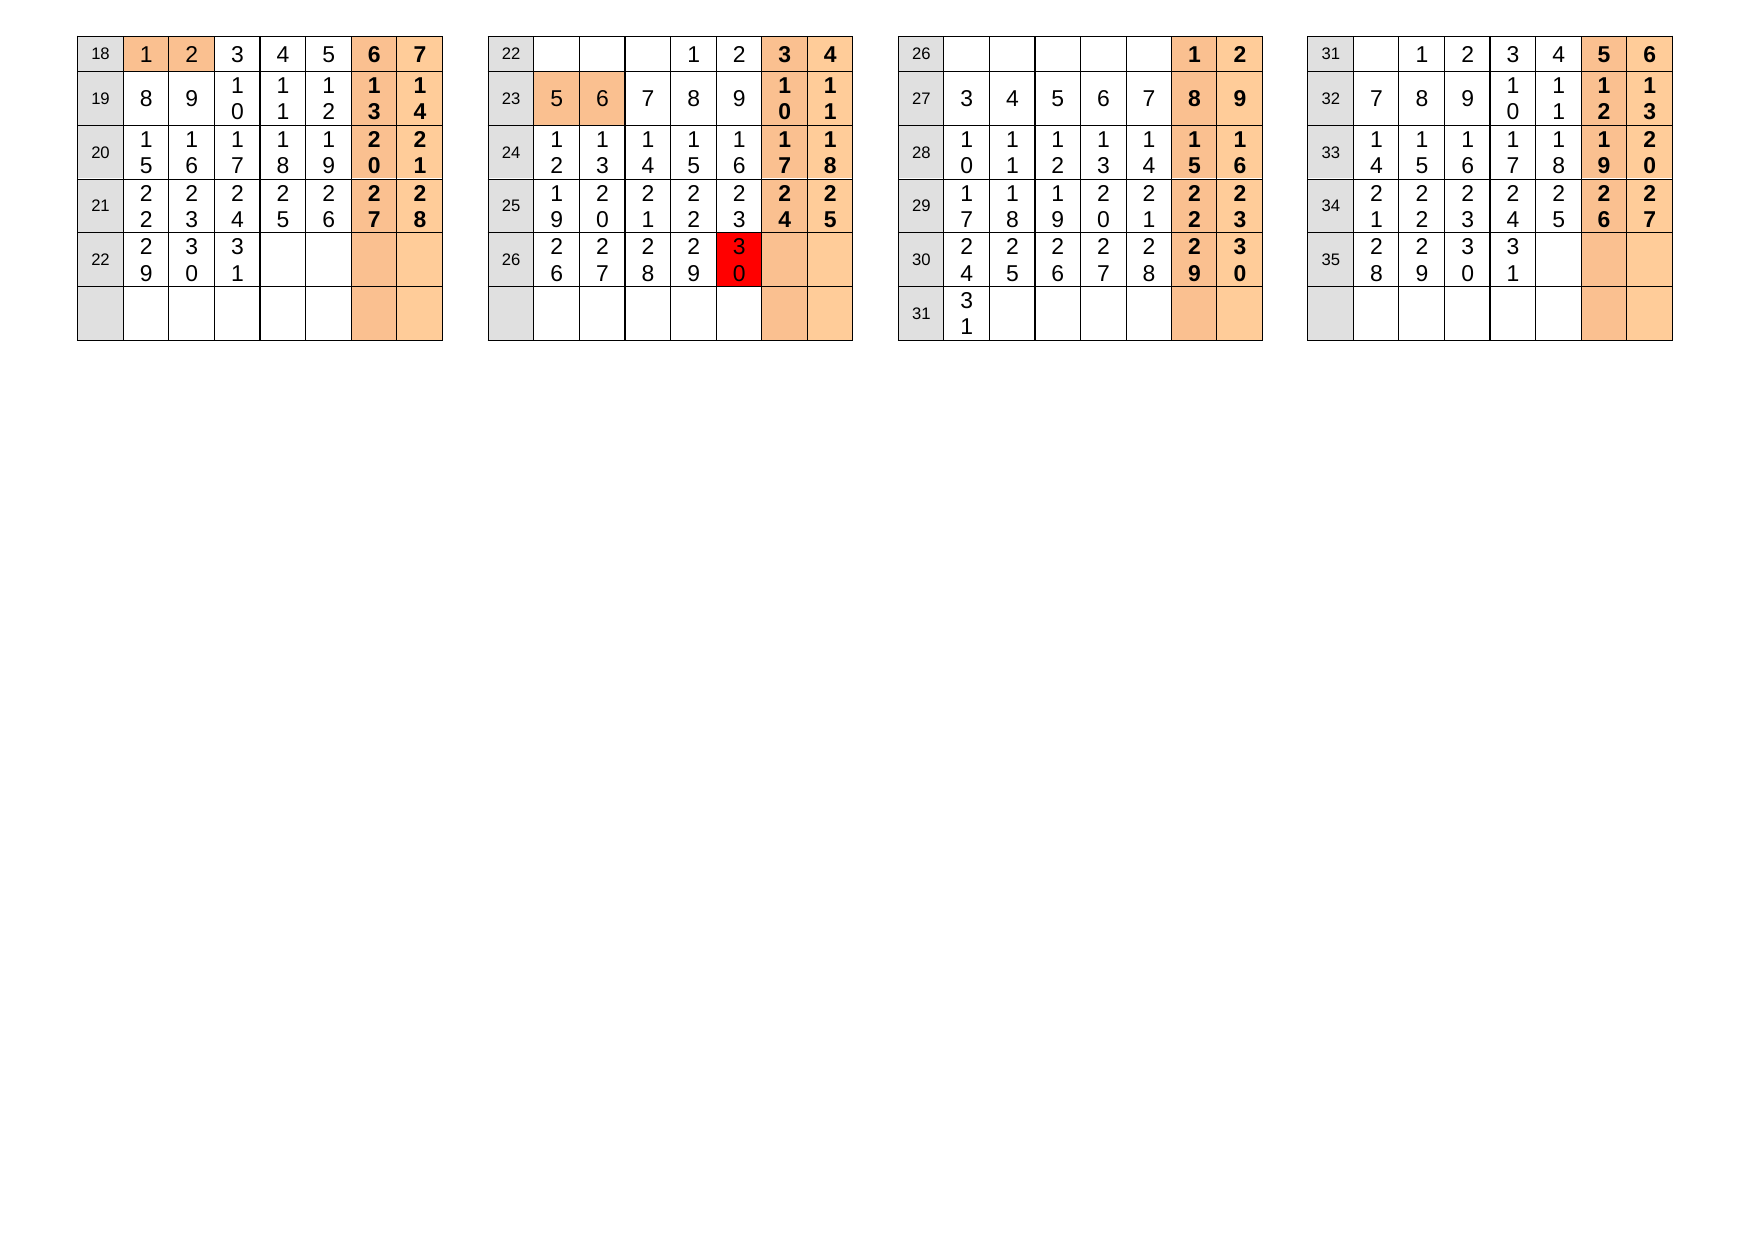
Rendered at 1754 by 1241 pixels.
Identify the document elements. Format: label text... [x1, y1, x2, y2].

table_cell 28 [626, 233, 670, 286]
table_cell 28 [899, 126, 943, 178]
table_cell 20 [78, 126, 123, 178]
table_cell 17 [215, 126, 259, 178]
table_cell 16 [169, 126, 214, 178]
table_cell [215, 287, 259, 340]
table_cell 14 [626, 126, 670, 178]
table_cell 5 [306, 37, 351, 71]
table_cell [1081, 287, 1126, 340]
table_cell 9 [717, 72, 761, 125]
table_cell [1263, 125, 1307, 178]
table_cell [1354, 287, 1398, 340]
table_cell 16 [1217, 126, 1262, 178]
table_cell 32 [1308, 72, 1353, 125]
table_cell 4 [990, 72, 1034, 125]
table_cell 13 [1081, 126, 1126, 178]
table_cell 26 [534, 233, 579, 286]
table_cell [808, 287, 852, 340]
table_cell [1036, 287, 1080, 340]
table_cell [853, 286, 898, 340]
table_cell 31 [1491, 233, 1535, 286]
table_cell 10 [944, 126, 989, 178]
table_cell 22 [489, 37, 533, 71]
table_cell [1536, 287, 1581, 340]
table_cell [762, 233, 807, 286]
table_cell 27 [899, 72, 943, 125]
table_cell 19 [1582, 126, 1626, 178]
table_cell 3 [762, 37, 807, 71]
table_cell [352, 233, 396, 286]
table_cell 27 [1627, 180, 1672, 232]
table_cell 30 [169, 233, 214, 286]
table_cell 3 [215, 37, 259, 71]
table_cell [1445, 287, 1489, 340]
table_cell 27 [352, 180, 396, 232]
table_cell 21 [626, 180, 670, 232]
table_cell 26 [899, 37, 943, 71]
table_cell [443, 36, 488, 71]
table_cell 11 [990, 126, 1034, 178]
table_cell 9 [169, 72, 214, 125]
table_cell 29 [899, 180, 943, 232]
table_cell 19 [306, 126, 351, 178]
table_cell 27 [1081, 233, 1126, 286]
table_cell [443, 232, 488, 286]
table_cell 11 [808, 72, 852, 125]
table_cell 3 [944, 72, 989, 125]
table_cell 11 [261, 72, 305, 125]
table_cell 18 [78, 37, 123, 71]
table_cell 23 [169, 180, 214, 232]
table_cell 19 [1036, 180, 1080, 232]
table_cell 22 [78, 233, 123, 286]
table_cell [580, 287, 624, 340]
table_cell 23 [1217, 180, 1262, 232]
table_cell [1582, 233, 1626, 286]
table_cell 29 [671, 233, 716, 286]
table_cell [489, 287, 533, 340]
table_cell [352, 287, 396, 340]
table_cell [1627, 233, 1672, 286]
table_cell 12 [1582, 72, 1626, 125]
table_cell 19 [534, 180, 579, 232]
table_cell 24 [489, 126, 533, 178]
table_cell 1 [671, 37, 716, 71]
table_cell [1308, 287, 1353, 340]
table_cell 21 [397, 126, 442, 178]
table_cell 26 [306, 180, 351, 232]
table_cell 4 [808, 37, 852, 71]
table_cell 11 [1536, 72, 1581, 125]
table_cell 8 [671, 72, 716, 125]
table_cell 7 [626, 72, 670, 125]
table_cell 15 [1172, 126, 1216, 178]
table_cell [1263, 286, 1307, 340]
table_cell [78, 287, 123, 340]
table_cell 25 [261, 180, 305, 232]
table_cell 7 [397, 37, 442, 71]
table_cell [853, 179, 898, 232]
table_cell 30 [1217, 233, 1262, 286]
table_cell 2 [169, 37, 214, 71]
table_cell 17 [944, 180, 989, 232]
table_cell 23 [489, 72, 533, 125]
table_cell 14 [1127, 126, 1171, 178]
table_cell 24 [215, 180, 259, 232]
table_cell [397, 287, 442, 340]
table_cell [443, 71, 488, 125]
table_cell [853, 36, 898, 71]
table_cell [1127, 37, 1171, 71]
table_cell [306, 233, 351, 286]
table_cell [534, 287, 579, 340]
table_cell 14 [397, 72, 442, 125]
table_cell 35 [1308, 233, 1353, 286]
table_cell 17 [1491, 126, 1535, 178]
table_cell [306, 287, 351, 340]
table_cell 10 [215, 72, 259, 125]
table_cell 21 [1354, 180, 1398, 232]
table_cell 7 [1127, 72, 1171, 125]
table_cell [1263, 179, 1307, 232]
table_cell 22 [124, 180, 168, 232]
table_cell 8 [124, 72, 168, 125]
table_cell [534, 37, 579, 71]
table_cell 7 [1354, 72, 1398, 125]
table_cell [1127, 287, 1171, 340]
table_cell 24 [1491, 180, 1535, 232]
table_cell 1 [124, 37, 168, 71]
table_cell 1 [1172, 37, 1216, 71]
table_cell [1172, 287, 1216, 340]
table_cell [397, 233, 442, 286]
table_cell [261, 233, 305, 286]
table_cell 8 [1399, 72, 1444, 125]
table_cell 26 [1582, 180, 1626, 232]
table_cell 31 [899, 287, 943, 340]
table_cell 6 [580, 72, 624, 125]
table_cell 25 [489, 180, 533, 232]
table_cell 14 [1354, 126, 1398, 178]
table_cell 22 [671, 180, 716, 232]
table_cell [124, 287, 168, 340]
table_cell 12 [534, 126, 579, 178]
table_cell 22 [1399, 180, 1444, 232]
table_cell [990, 287, 1034, 340]
table_cell [580, 37, 624, 71]
table_cell 2 [1217, 37, 1262, 71]
table_cell 2 [717, 37, 761, 71]
table_cell 19 [78, 72, 123, 125]
table_cell 6 [1081, 72, 1126, 125]
table_cell [808, 233, 852, 286]
table_cell [1582, 287, 1626, 340]
table_cell 9 [1217, 72, 1262, 125]
table_cell 9 [1445, 72, 1489, 125]
table_cell 13 [580, 126, 624, 178]
table_cell 18 [261, 126, 305, 178]
table_cell [1627, 287, 1672, 340]
table_cell 24 [944, 233, 989, 286]
table_cell 31 [944, 287, 989, 340]
table_cell 29 [1399, 233, 1444, 286]
table_cell [443, 125, 488, 178]
table_cell 26 [489, 233, 533, 286]
table_cell 4 [261, 37, 305, 71]
table_cell 22 [1172, 180, 1216, 232]
table_cell 15 [671, 126, 716, 178]
table_cell 31 [1308, 37, 1353, 71]
table_cell [169, 287, 214, 340]
table_cell 3 [1491, 37, 1535, 71]
table_cell [671, 287, 716, 340]
table_cell 24 [762, 180, 807, 232]
table_cell 33 [1308, 126, 1353, 178]
table_cell 30 [1445, 233, 1489, 286]
table_cell 21 [1127, 180, 1171, 232]
table_cell [1354, 37, 1398, 71]
table_cell 29 [1172, 233, 1216, 286]
table_cell [853, 232, 898, 286]
table_cell [1036, 37, 1080, 71]
table_cell 27 [580, 233, 624, 286]
table_cell [853, 71, 898, 125]
table_cell 25 [1536, 180, 1581, 232]
table_cell [1263, 232, 1307, 286]
table_cell 18 [1536, 126, 1581, 178]
table_cell [1491, 287, 1535, 340]
table_cell [1536, 233, 1581, 286]
table_cell [1263, 71, 1307, 125]
table_cell 31 [215, 233, 259, 286]
table_cell 25 [990, 233, 1034, 286]
table_cell [1081, 37, 1126, 71]
table_cell 5 [1582, 37, 1626, 71]
table_cell 5 [534, 72, 579, 125]
table_cell [1263, 36, 1307, 71]
table_cell [1217, 287, 1262, 340]
table_cell 13 [1627, 72, 1672, 125]
table_cell 20 [1627, 126, 1672, 178]
table_cell [990, 37, 1034, 71]
table_cell 20 [1081, 180, 1126, 232]
table_cell 29 [124, 233, 168, 286]
table_cell 15 [124, 126, 168, 178]
table_cell [1399, 287, 1444, 340]
table_cell 20 [580, 180, 624, 232]
table_cell [626, 287, 670, 340]
table_cell 30 [717, 233, 761, 286]
table_cell 28 [397, 180, 442, 232]
table_cell 2 [1445, 37, 1489, 71]
table_cell 13 [352, 72, 396, 125]
table_cell 15 [1399, 126, 1444, 178]
table_cell 17 [762, 126, 807, 178]
table_cell 4 [1536, 37, 1581, 71]
table_cell [443, 286, 488, 340]
table_cell 18 [808, 126, 852, 178]
table_cell 5 [1036, 72, 1080, 125]
table_cell 16 [1445, 126, 1489, 178]
table_cell 25 [808, 180, 852, 232]
table_cell [626, 37, 670, 71]
table_cell 6 [1627, 37, 1672, 71]
table_cell 12 [306, 72, 351, 125]
table_cell 21 [78, 180, 123, 232]
table_cell 12 [1036, 126, 1080, 178]
table_cell [717, 287, 761, 340]
table_cell 26 [1036, 233, 1080, 286]
table_cell [853, 125, 898, 178]
table_cell 6 [352, 37, 396, 71]
table_cell 28 [1127, 233, 1171, 286]
table_cell [443, 179, 488, 232]
table_cell 30 [899, 233, 943, 286]
table_cell 10 [762, 72, 807, 125]
table_cell 8 [1172, 72, 1216, 125]
table_cell 23 [717, 180, 761, 232]
table_cell 16 [717, 126, 761, 178]
table_cell 28 [1354, 233, 1398, 286]
table_cell [944, 37, 989, 71]
table_cell 18 [990, 180, 1034, 232]
table_cell 20 [352, 126, 396, 178]
table_cell [762, 287, 807, 340]
table_cell [261, 287, 305, 340]
table_cell 34 [1308, 180, 1353, 232]
table_cell 1 [1399, 37, 1444, 71]
table_cell 23 [1445, 180, 1489, 232]
table_cell 10 [1491, 72, 1535, 125]
